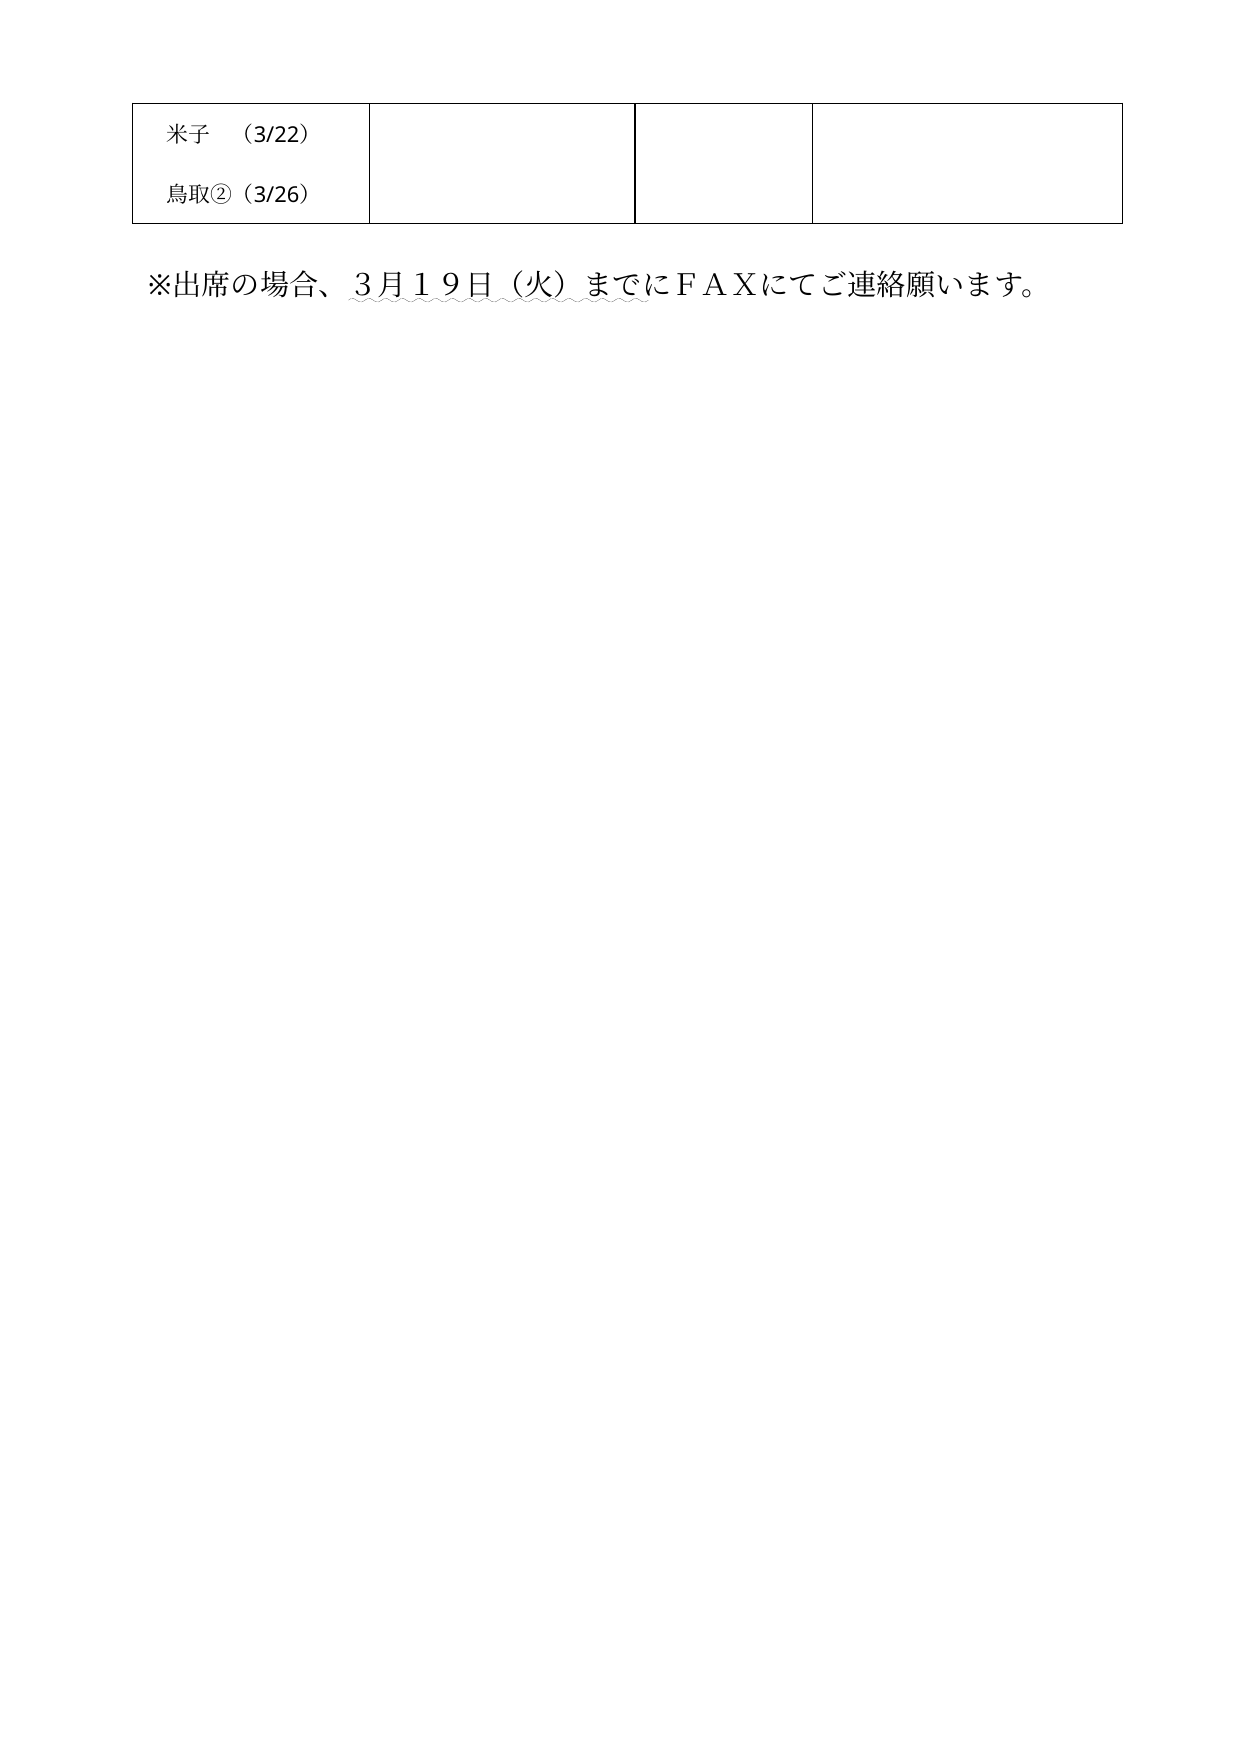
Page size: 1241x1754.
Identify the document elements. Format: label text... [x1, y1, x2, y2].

table_cell [813, 104, 1122, 223]
table_cell [370, 104, 634, 223]
text ※出席の場合、３月１９日（火）までにＦＡＸにてご連絡願います。 [148, 253, 1092, 313]
table_cell [636, 104, 812, 223]
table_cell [133, 104, 369, 223]
